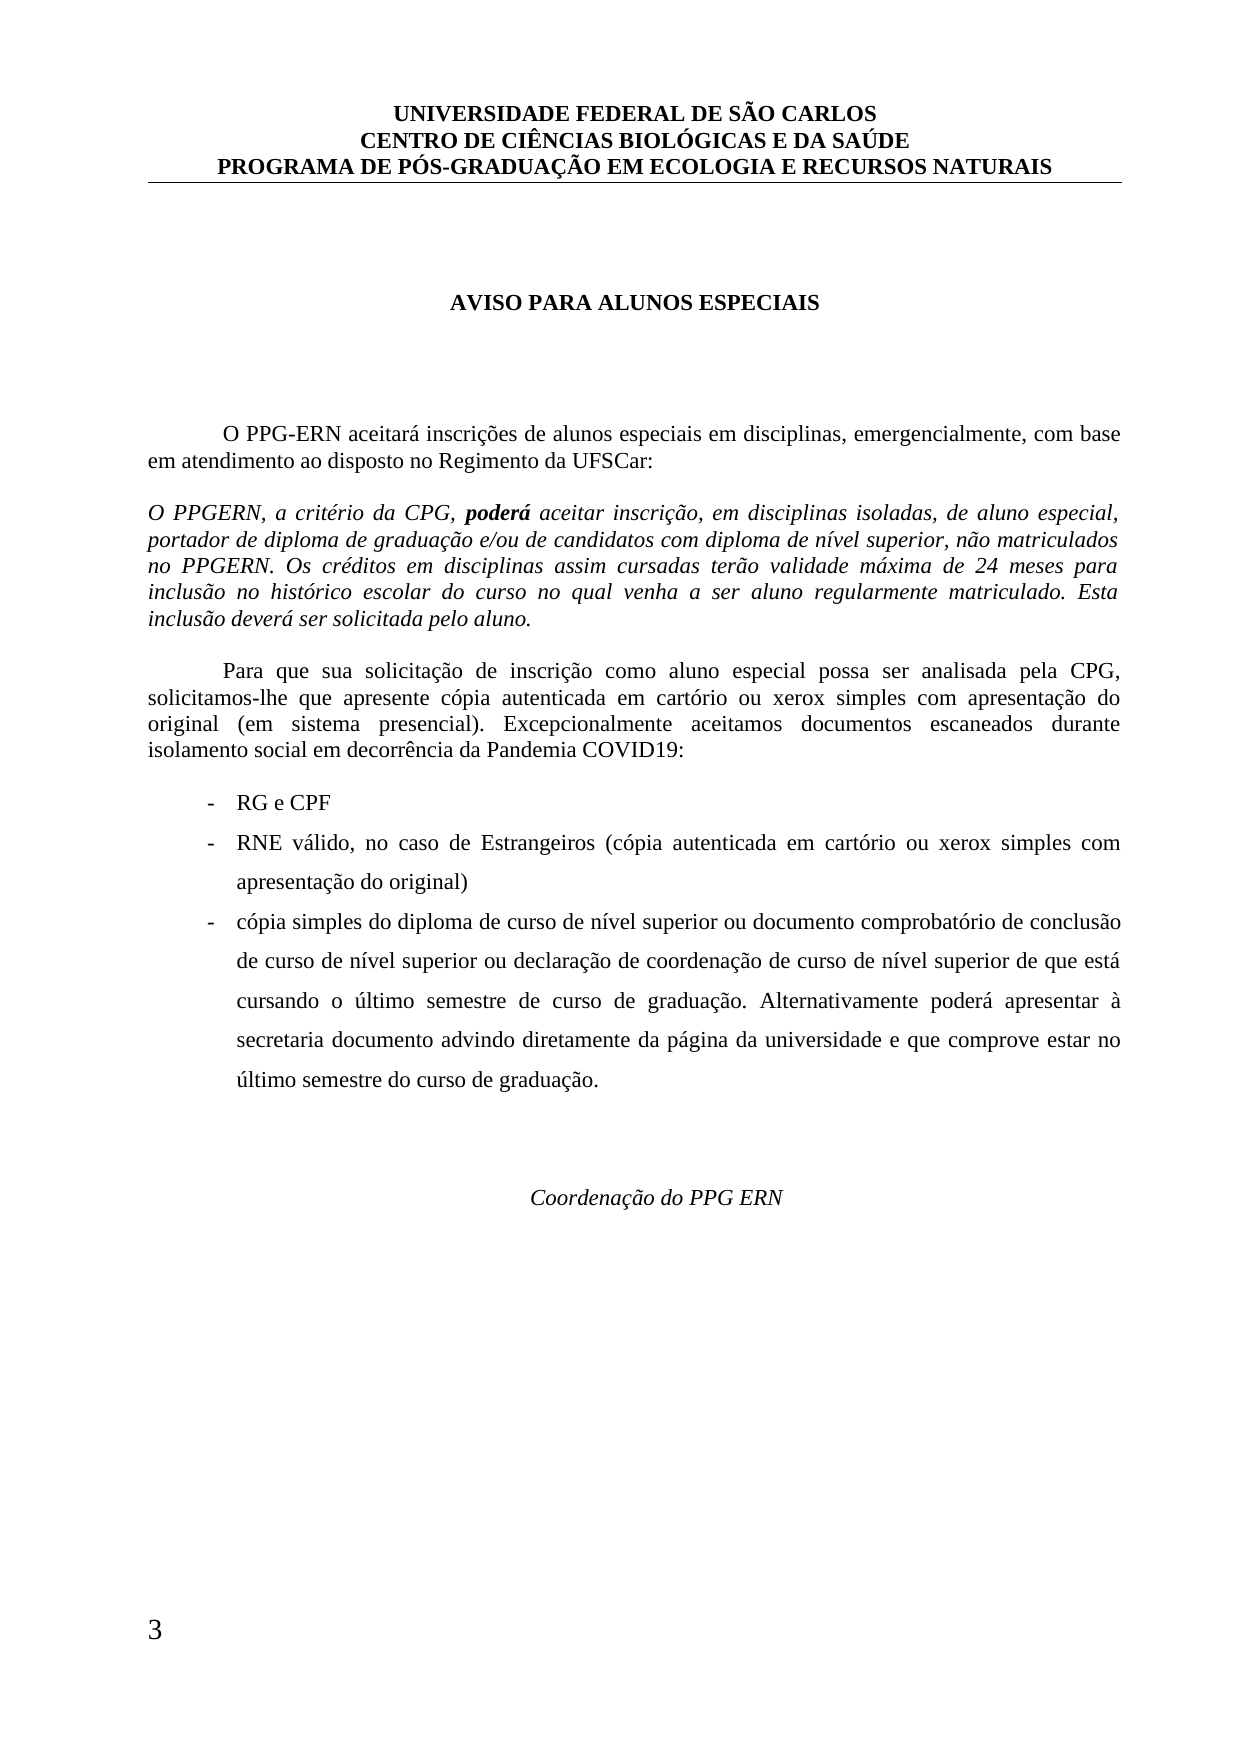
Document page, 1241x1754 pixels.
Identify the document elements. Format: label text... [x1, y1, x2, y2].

text AVISO PARA ALUNOS ESPECIAIS [148, 288, 1122, 315]
text PROGRAMA DE PÓS-GRADUAÇÃO EM ECOLOGIA E RECURSOS NATURAIS [148, 153, 1122, 182]
subtitle Coordenação do PPG ERN [148, 1184, 1122, 1211]
text UNIVERSIDADE FEDERAL DE SÃO CARLOS [148, 100, 1122, 127]
text O PPG-ERN aceitará inscrições de alunos especiais em disciplinas, emergencialmente, com base em atendimento ao disposto no Regimento da UFSCar: [148, 420, 1122, 473]
list RG e CPF [207, 789, 1122, 816]
text Para que sua solicitação de inscrição como aluno especial possa ser analisada pela CPG, solicitamos-lhe que apresente cópia autenticada em cartório ou xerox simples com apresentação do original (em sistema presencial). Excepcionalmente aceitamos documentos escaneados durante isolamento social em decorrência da Pandemia COVID19: [148, 657, 1122, 763]
list cópia simples do diploma de curso de nível superior ou documento comprobatório de conclusão de curso de nível superior ou declaração de coordenação de curso de nível superior de que está cursando o último semestre de curso de graduação. Alternativamente poderá apresentar à secretaria documento advindo diretamente da página da universidade e que comprove estar no último semestre do curso de graduação. [207, 908, 1122, 1092]
text CENTRO DE CIÊNCIAS BIOLÓGICAS E DA SAÚDE [148, 127, 1122, 153]
text O PPGERN, a critério da CPG, poderá aceitar inscrição, em disciplinas isoladas, de aluno especial, portador de diploma de graduação e/ou de candidatos com diploma de nível superior, não matriculados no PPGERN. Os créditos em disciplinas assim cursadas terão validade máxima de 24 meses para inclusão no histórico escolar do curso no qual venha a ser aluno regularmente matriculado. Esta inclusão deverá ser solicitada pelo aluno. [148, 499, 1122, 631]
list RNE válido, no caso de Estrangeiros (cópia autenticada em cartório ou xerox simples com apresentação do original) [207, 829, 1122, 894]
